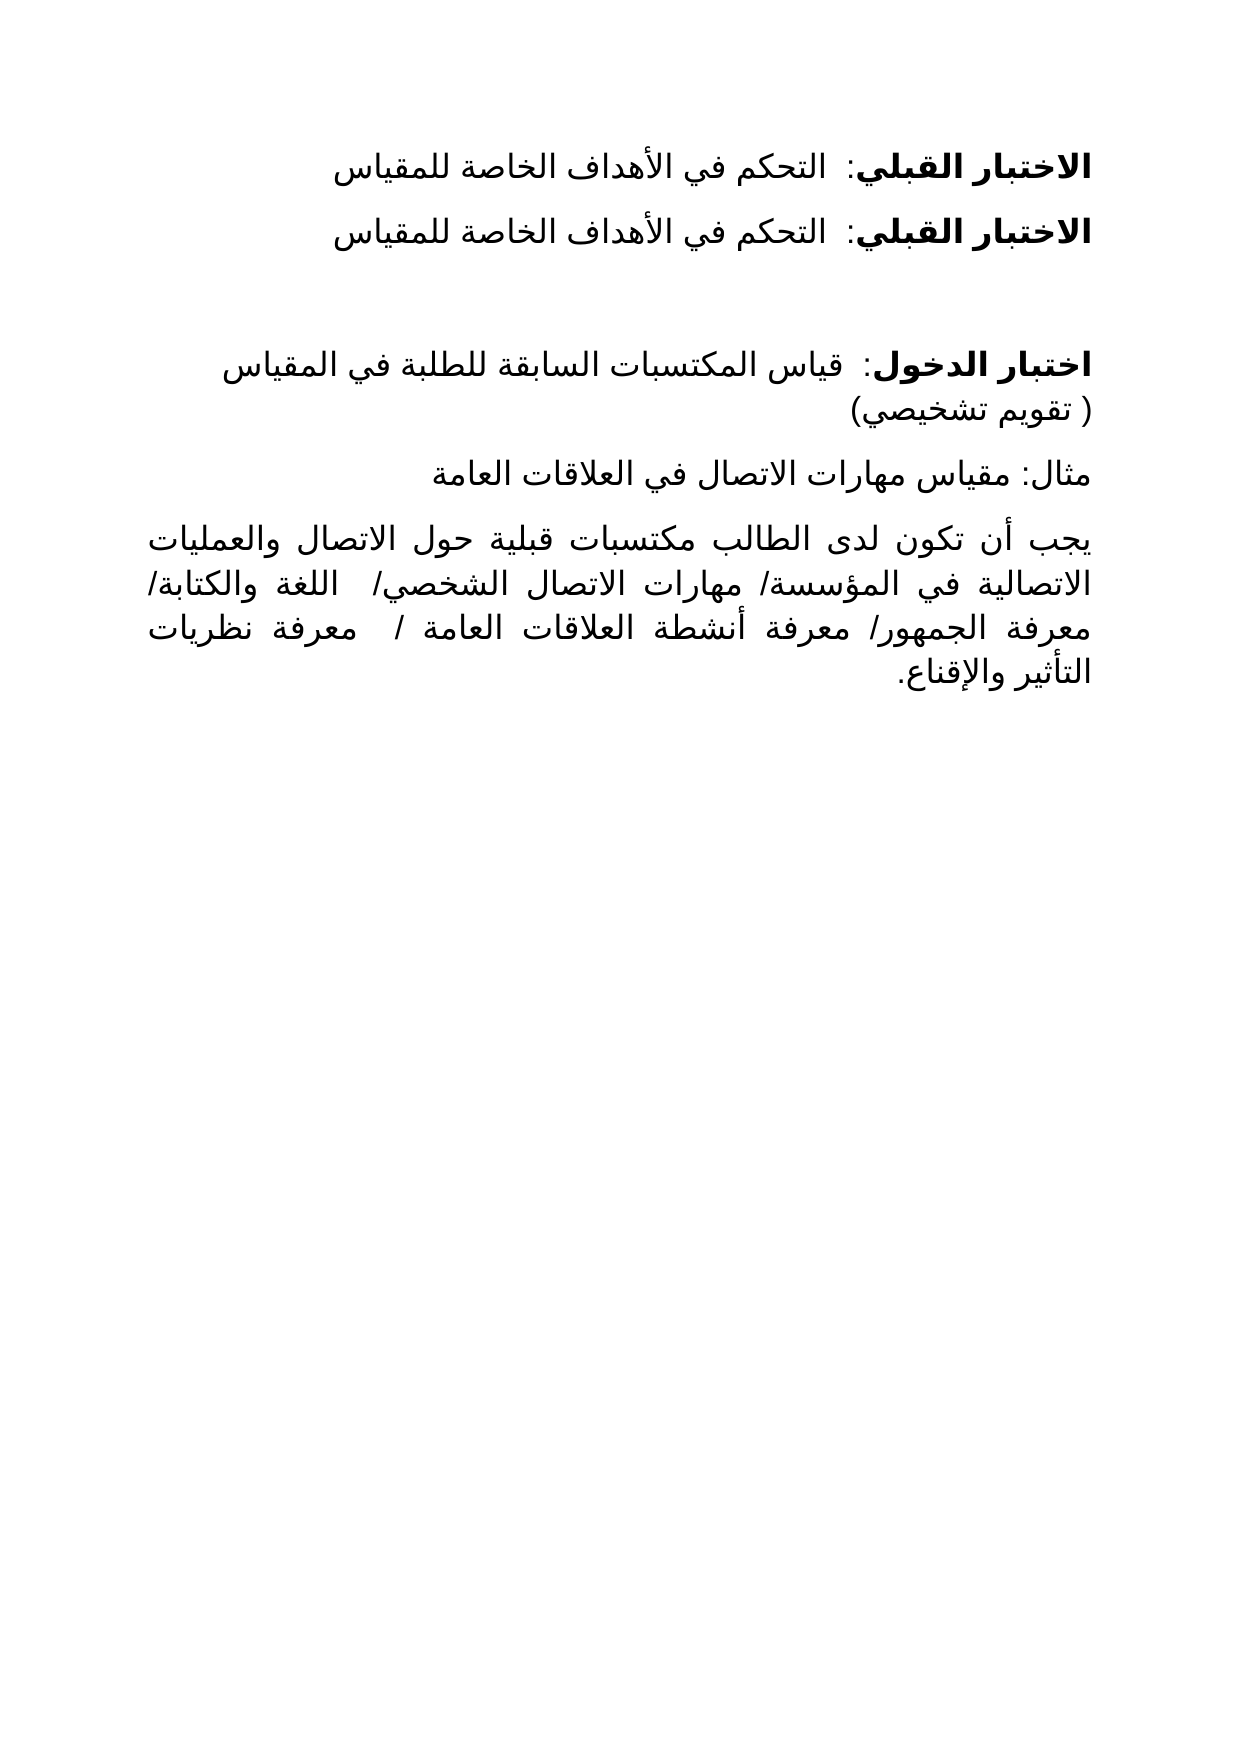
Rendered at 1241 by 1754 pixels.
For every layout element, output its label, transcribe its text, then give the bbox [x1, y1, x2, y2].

text اختبار الدخول: قياس المكتسبات السابقة للطلبة في المقياس ( تقويم تشخيصي) [148, 345, 1093, 428]
text مثال: مقياس مهارات الاتصال في العلاقات العامة [148, 454, 1093, 493]
text الاختبار القبلي: التحكم في الأهداف الخاصة للمقياس [148, 213, 1093, 251]
text يجب أن تكون لدى الطالب مكتسبات قبلية حول الاتصال والعمليات الاتصالية في المؤسسة/ مهارات الاتصال الشخصي/ اللغة والكتابة/ معرفة الجمهور/ معرفة أنشطة العلاقات العامة / معرفة نظريات التأثير والإقناع. [148, 519, 1093, 690]
text الاختبار القبلي: التحكم في الأهداف الخاصة للمقياس [148, 148, 1093, 186]
